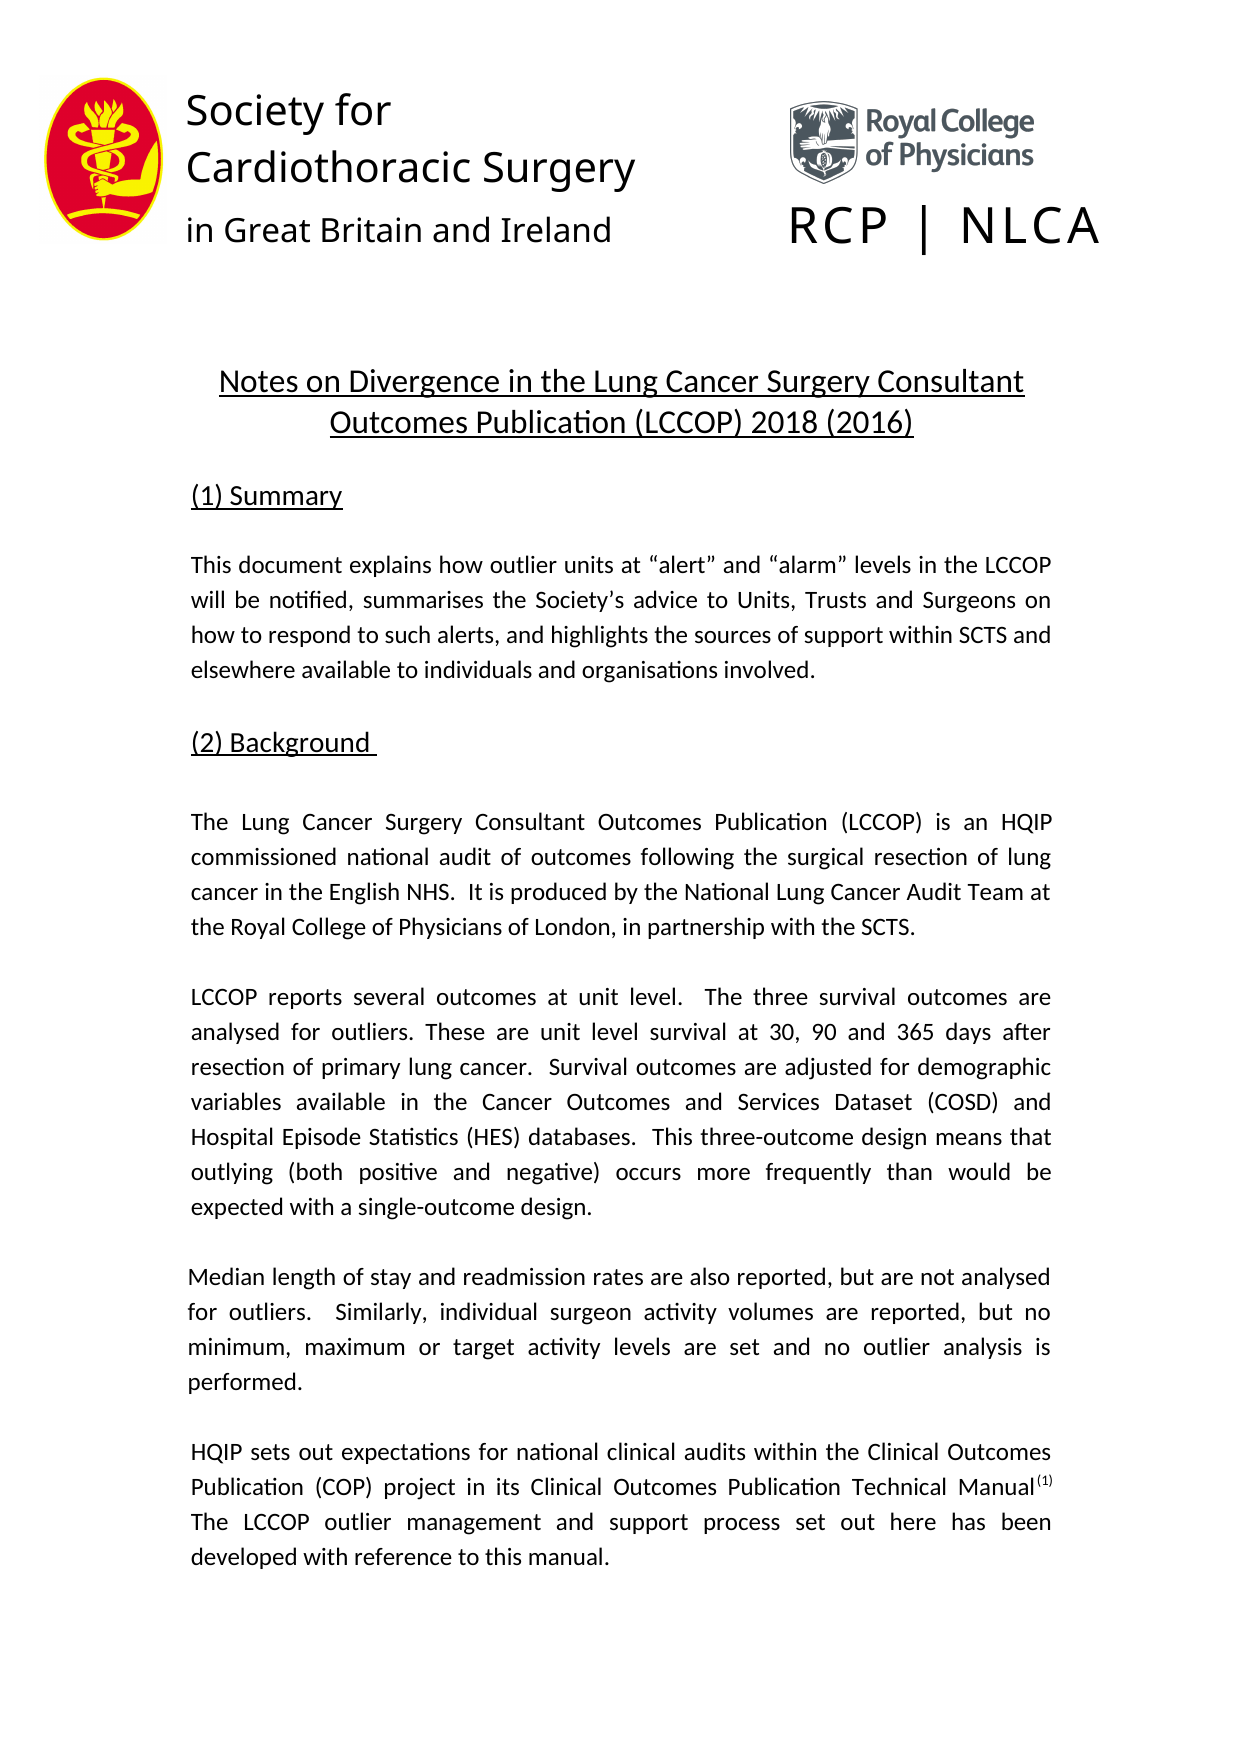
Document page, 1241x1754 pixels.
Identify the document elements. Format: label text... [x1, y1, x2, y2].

text This document explains how outlier units at “alert” and “alarm” levels in the LCCOP will be notified, summarises the Society’s advice to Units, Trusts and Surgeons on how to respond to such alerts, and highlights the sources of support within SCTS and elsewhere available to individuals and organisations involved. [191, 549, 1053, 684]
text (2) Background [191, 724, 1053, 759]
text (1) Summary [191, 477, 1053, 513]
picture [39, 75, 167, 244]
text HQIP sets out expectations for national clinical audits within the Clinical Outcomes Publication (COP) project in its Clinical Outcomes Publication Technical Manual(1) The LCCOP outlier management and support process set out here has been developed with reference to this manual. [191, 1436, 1053, 1571]
picture [790, 101, 1034, 184]
text The Lung Cancer Surgery Consultant Outcomes Publication (LCCOP) is an HQIP commissioned national audit of outcomes following the surgical resection of lung cancer in the English NHS. It is produced by the National Lung Cancer Audit Team at the Royal College of Physicians of London, in partnership with the SCTS. [191, 806, 1053, 941]
text Notes on Divergence in the Lung Cancer Surgery Consultant Outcomes Publication (LCCOP) 2018 (2016) [191, 360, 1053, 442]
text Median length of stay and readmission rates are also reported, but are not analysed for outliers. Similarly, individual surgeon activity volumes are reported, but no minimum, maximum or target activity levels are set and no outlier analysis is performed. [187, 1261, 1053, 1396]
text LCCOP reports several outcomes at unit level. The three survival outcomes are analysed for outliers. These are unit level survival at 30, 90 and 365 days after resection of primary lung cancer. Survival outcomes are adjusted for demographic variables available in the Cancer Outcomes and Services Dataset (COSD) and Hospital Episode Statistics (HES) databases. This three-outcome design means that outlying (both positive and negative) occurs more frequently than would be expected with a single-outcome design. [191, 981, 1053, 1221]
